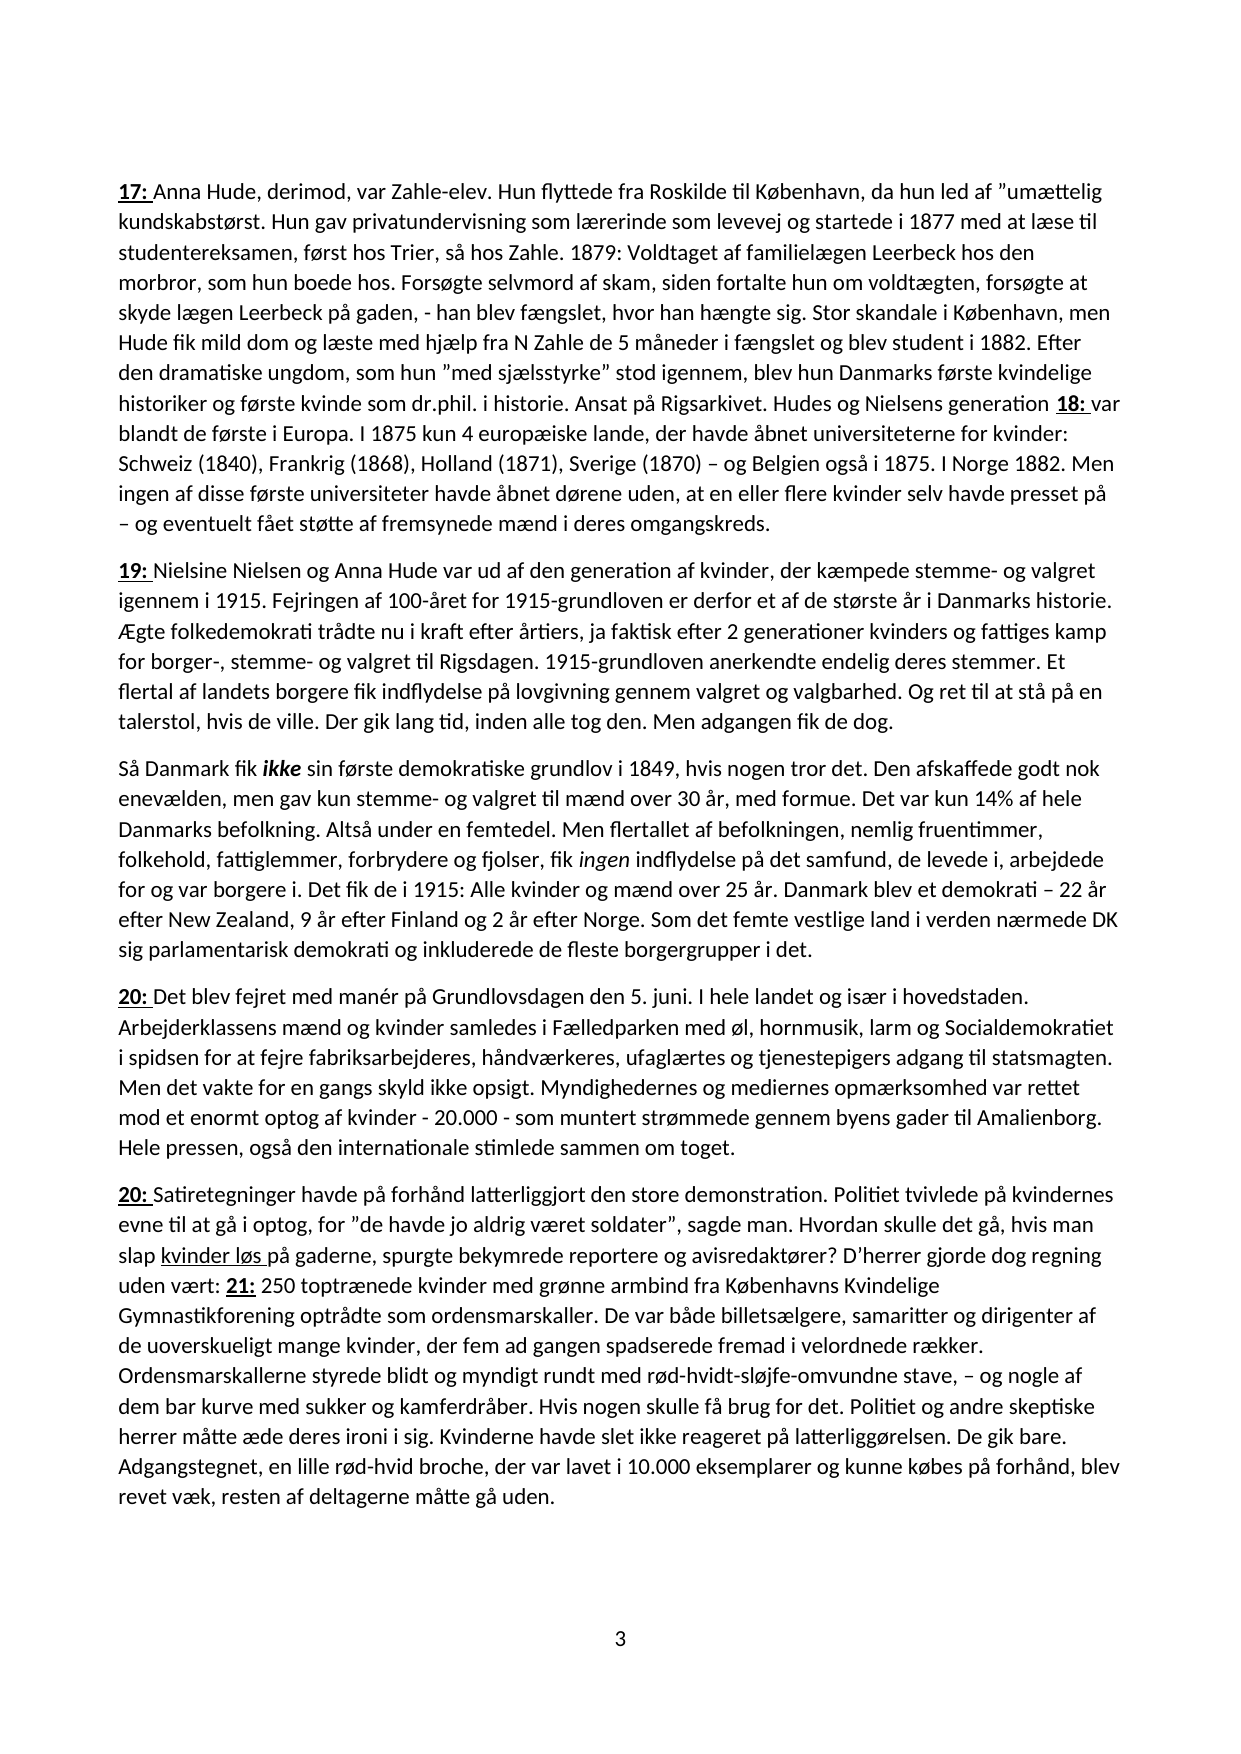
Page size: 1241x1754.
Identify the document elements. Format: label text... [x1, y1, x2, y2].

text 20: Det blev fejret med manér på Grundlovsdagen den 5. juni. I hele landet og især i hovedstaden. Arbejderklassens mænd og kvinder samledes i Fælledparken med øl, hornmusik, larm og Socialdemokratiet i spidsen for at fejre fabriksarbejderes, håndværkeres, ufaglærtes og tjenestepigers adgang til statsmagten. Men det vakte for en gangs skyld ikke opsigt. Myndighedernes og mediernes opmærksomhed var rettet mod et enormt optog af kvinder - 20.000 - som muntert strømmede gennem byens gader til Amalienborg. Hele pressen, også den internationale stimlede sammen om toget. [118, 982, 1122, 1161]
text 20: Satiretegninger havde på forhånd latterliggjort den store demonstration. Politiet tvivlede på kvindernes evne til at gå i optog, for ”de havde jo aldrig været soldater”, sagde man. Hvordan skulle det gå, hvis man slap kvinder løs på gaderne, spurgte bekymrede reportere og avisredaktører? D’herrer gjorde dog regning uden vært: 21: 250 toptrænede kvinder med grønne armbind fra Københavns Kvindelige Gymnastikforening optrådte som ordensmarskaller. De var både billetsælgere, samaritter og dirigenter af de uoverskueligt mange kvinder, der fem ad gangen spadserede fremad i velordnede rækker. Ordensmarskallerne styrede blidt og myndigt rundt med rød-hvidt-sløjfe-omvundne stave, – og nogle af dem bar kurve med sukker og kamferdråber. Hvis nogen skulle få brug for det. Politiet og andre skeptiske herrer måtte æde deres ironi i sig. Kvinderne havde slet ikke reageret på latterliggørelsen. De gik bare. Adgangstegnet, en lille rød-hvid broche, der var lavet i 10.000 eksemplarer og kunne købes på forhånd, blev revet væk, resten af deltagerne måtte gå uden. [118, 1180, 1122, 1510]
text 17: Anna Hude, derimod, var Zahle-elev. Hun flyttede fra Roskilde til København, da hun led af ”umættelig kundskabstørst. Hun gav privatundervisning som lærerinde som levevej og startede i 1877 med at læse til studentereksamen, først hos Trier, så hos Zahle. 1879: Voldtaget af familielægen Leerbeck hos den morbror, som hun boede hos. Forsøgte selvmord af skam, siden fortalte hun om voldtægten, forsøgte at skyde lægen Leerbeck på gaden, - han blev fængslet, hvor han hængte sig. Stor skandale i København, men Hude fik mild dom og læste med hjælp fra N Zahle de 5 måneder i fængslet og blev student i 1882. Efter den dramatiske ungdom, som hun ”med sjælsstyrke” stod igennem, blev hun Danmarks første kvindelige historiker og første kvinde som dr.phil. i historie. Ansat på Rigsarkivet. Hudes og Nielsens generation 18: var blandt de første i Europa. I 1875 kun 4 europæiske lande, der havde åbnet universiteterne for kvinder: Schweiz (1840), Frankrig (1868), Holland (1871), Sverige (1870) – og Belgien også i 1875. I Norge 1882. Men ingen af disse første universiteter havde åbnet dørene uden, at en eller flere kvinder selv havde presset på – og eventuelt fået støtte af fremsynede mænd i deres omgangskreds. [118, 177, 1122, 537]
text Så Danmark fik ikke sin første demokratiske grundlov i 1849, hvis nogen tror det. Den afskaffede godt nok enevælden, men gav kun stemme- og valgret til mænd over 30 år, med formue. Det var kun 14% af hele Danmarks befolkning. Altså under en femtedel. Men flertallet af befolkningen, nemlig fruentimmer, folkehold, fattiglemmer, forbrydere og fjolser, fik ingen indflydelse på det samfund, de levede i, arbejdede for og var borgere i. Det fik de i 1915: Alle kvinder og mænd over 25 år. Danmark blev et demokrati – 22 år efter New Zealand, 9 år efter Finland og 2 år efter Norge. Som det femte vestlige land i verden nærmede DK sig parlamentarisk demokrati og inkluderede de fleste borgergrupper i det. [118, 754, 1122, 963]
text 19: Nielsine Nielsen og Anna Hude var ud af den generation af kvinder, der kæmpede stemme- og valgret igennem i 1915. Fejringen af 100-året for 1915-grundloven er derfor et af de største år i Danmarks historie. Ægte folkedemokrati trådte nu i kraft efter årtiers, ja faktisk efter 2 generationer kvinders og fattiges kamp for borger-, stemme- og valgret til Rigsdagen. 1915-grundloven anerkendte endelig deres stemmer. Et flertal af landets borgere fik indflydelse på lovgivning gennem valgret og valgbarhed. Og ret til at stå på en talerstol, hvis de ville. Der gik lang tid, inden alle tog den. Men adgangen fik de dog. [118, 556, 1122, 735]
